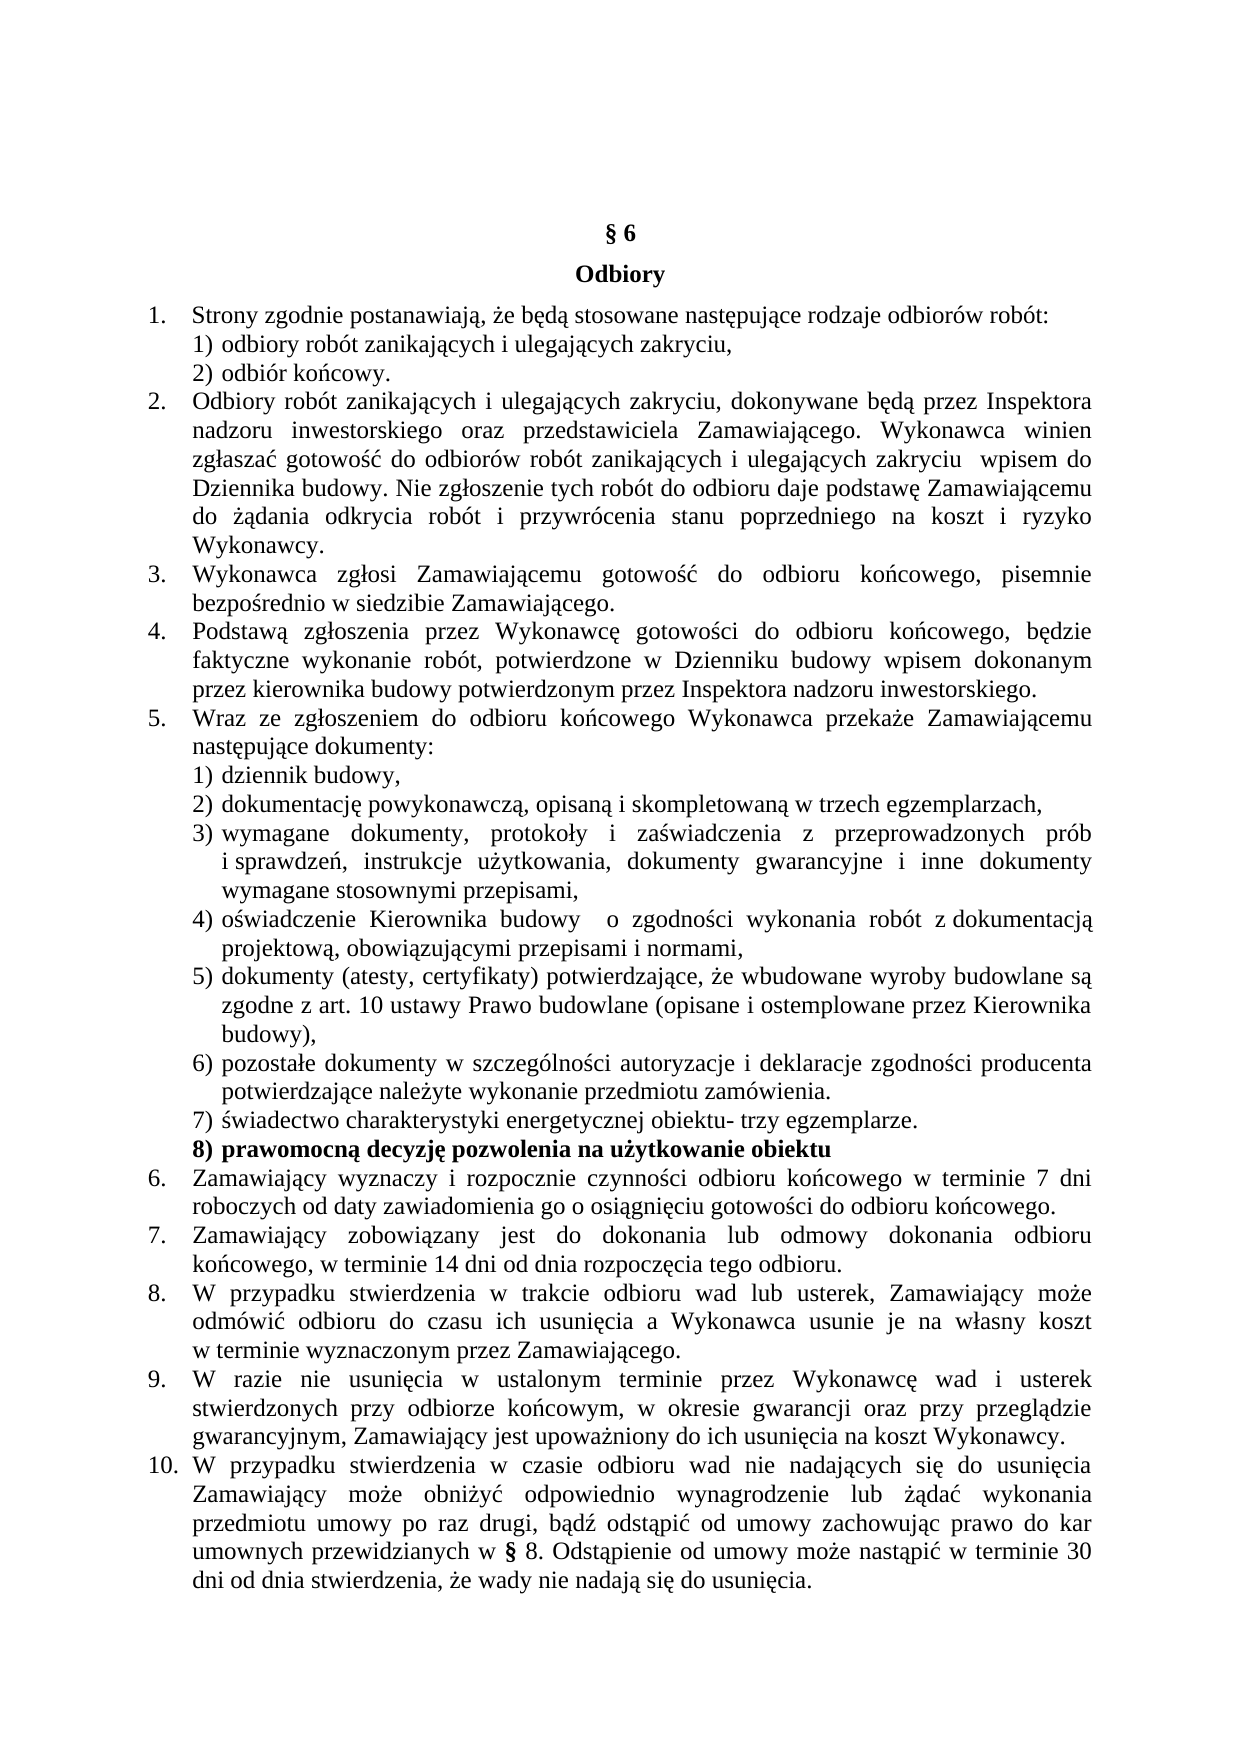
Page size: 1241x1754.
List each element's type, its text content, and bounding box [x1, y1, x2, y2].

list Wykonawca zgłosi Zamawiającemu gotowość do odbioru końcowego, pisemnie bezpośrednio w siedzibie Zamawiającego. [148, 559, 1093, 616]
list oświadczenie Kierownika budowy o zgodności wykonania robót z dokumentacją projektową, obowiązującymi przepisami i normami, [192, 904, 1093, 961]
list Zamawiający zobowiązany jest do dokonania lub odmowy dokonania odbioru końcowego, w terminie 14 dni od dnia rozpoczęcia tego odbioru. [148, 1220, 1093, 1278]
list dokumenty (atesty, certyfikaty) potwierdzające, że wbudowane wyroby budowlane są zgodne z art. 10 ustawy Prawo budowlane (opisane i ostemplowane przez Kierownika budowy), [192, 961, 1093, 1048]
list odbiory robót zanikających i ulegających zakryciu, [192, 329, 1093, 358]
list odbiór końcowy. [192, 358, 1093, 386]
list W razie nie usunięcia w ustalonym terminie przez Wykonawcę wad i usterek stwierdzonych przy odbiorze końcowym, w okresie gwarancji oraz przy przeglądzie gwarancyjnym, Zamawiający jest upoważniony do ich usunięcia na koszt Wykonawcy. [148, 1364, 1093, 1450]
list wymagane dokumenty, protokoły i zaświadczenia z przeprowadzonych prób i sprawdzeń, instrukcje użytkowania, dokumenty gwarancyjne i inne dokumenty wymagane stosownymi przepisami, [192, 818, 1093, 904]
list Wraz ze zgłoszeniem do odbioru końcowego Wykonawca przekaże Zamawiającemu następujące dokumenty: [148, 703, 1093, 760]
list dziennik budowy, [192, 760, 1093, 789]
list dokumentację powykonawczą, opisaną i skompletowaną w trzech egzemplarzach, [192, 789, 1093, 818]
list Odbiory robót zanikających i ulegających zakryciu, dokonywane będą przez Inspektora nadzoru inwestorskiego oraz przedstawiciela Zamawiającego. Wykonawca winien zgłaszać gotowość do odbiorów robót zanikających i ulegających zakryciu wpisem do Dziennika budowy. Nie zgłoszenie tych robót do odbioru daje podstawę Zamawiającemu do żądania odkrycia robót i przywrócenia stanu poprzedniego na koszt i ryzyko Wykonawcy. [148, 386, 1093, 559]
text § 6 [148, 218, 1093, 246]
text Odbiory [148, 259, 1093, 288]
list Zamawiający wyznaczy i rozpocznie czynności odbioru końcowego w terminie 7 dni roboczych od daty zawiadomienia go o osiągnięciu gotowości do odbioru końcowego. [148, 1163, 1093, 1220]
list świadectwo charakterystyki energetycznej obiektu- trzy egzemplarze. [192, 1105, 1093, 1134]
list pozostałe dokumenty w szczególności autoryzacje i deklaracje zgodności producenta potwierdzające należyte wykonanie przedmiotu zamówienia. [192, 1048, 1093, 1105]
list Podstawą zgłoszenia przez Wykonawcę gotowości do odbioru końcowego, będzie faktyczne wykonanie robót, potwierdzone w Dzienniku budowy wpisem dokonanym przez kierownika budowy potwierdzonym przez Inspektora nadzoru inwestorskiego. [148, 616, 1093, 703]
list W przypadku stwierdzenia w czasie odbioru wad nie nadających się do usunięcia Zamawiający może obniżyć odpowiednio wynagrodzenie lub żądać wykonania przedmiotu umowy po raz drugi, bądź odstąpić od umowy zachowując prawo do kar umownych przewidzianych w § 8. Odstąpienie od umowy może nastąpić w terminie 30 dni od dnia stwierdzenia, że wady nie nadają się do usunięcia. [148, 1450, 1093, 1594]
list W przypadku stwierdzenia w trakcie odbioru wad lub usterek, Zamawiający może odmówić odbioru do czasu ich usunięcia a Wykonawca usunie je na własny koszt w terminie wyznaczonym przez Zamawiającego. [148, 1278, 1093, 1364]
list prawomocną decyzję pozwolenia na użytkowanie obiektu [192, 1134, 1093, 1163]
text 1. Strony zgodnie postanawiają, że będą stosowane następujące rodzaje odbiorów robót: [148, 300, 1093, 329]
